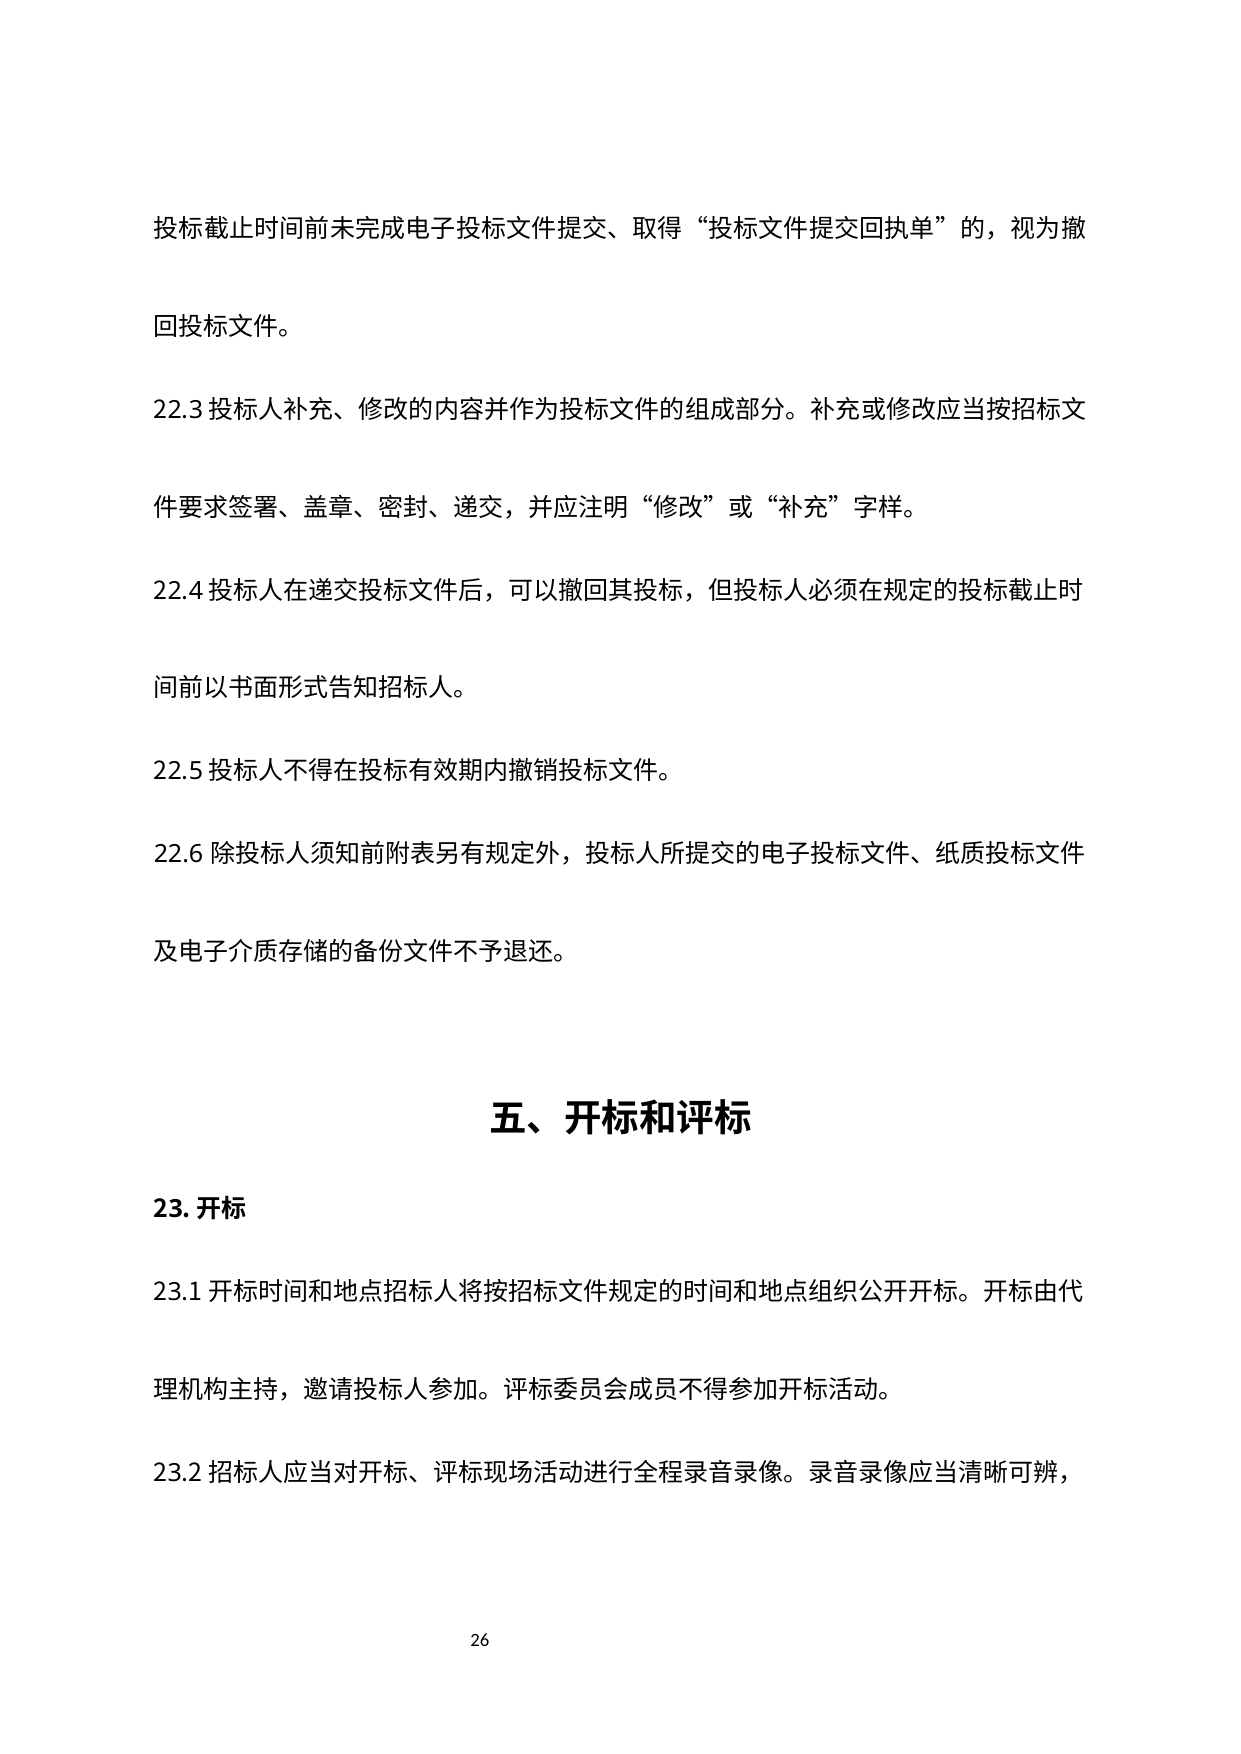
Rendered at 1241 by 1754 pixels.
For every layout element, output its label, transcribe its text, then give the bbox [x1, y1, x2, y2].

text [153, 1438, 1087, 1503]
text 23. 开标 [153, 1174, 1087, 1239]
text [153, 194, 1087, 357]
text 22.6 除投标人须知前附表另有规定外，投标人所提交的电子投标文件、纸质投标文件及电子介质存储的备份文件不予退还。 [153, 819, 1087, 982]
text 22.5投标人不得在投标有效期内撤销投标文件。 [153, 736, 1087, 801]
text 23.1 开标时间和地点招标人将按招标文件规定的时间和地点组织公开开标。开标由代理机构主持，邀请投标人参加。评标委员会成员不得参加开标活动。 [153, 1257, 1087, 1420]
text 22.4 投标人在递交投标文件后，可以撤回其投标，但投标人必须在规定的投标截止时间前以书面形式告知招标人。 [153, 556, 1087, 718]
text 五、开标和评标 [153, 1082, 1087, 1147]
text 22.3投标人补充、修改的内容并作为投标文件的组成部分。补充或修改应当按招标文件要求签署、盖章、密封、递交，并应注明“修改”或“补充”字样。 [153, 375, 1087, 538]
